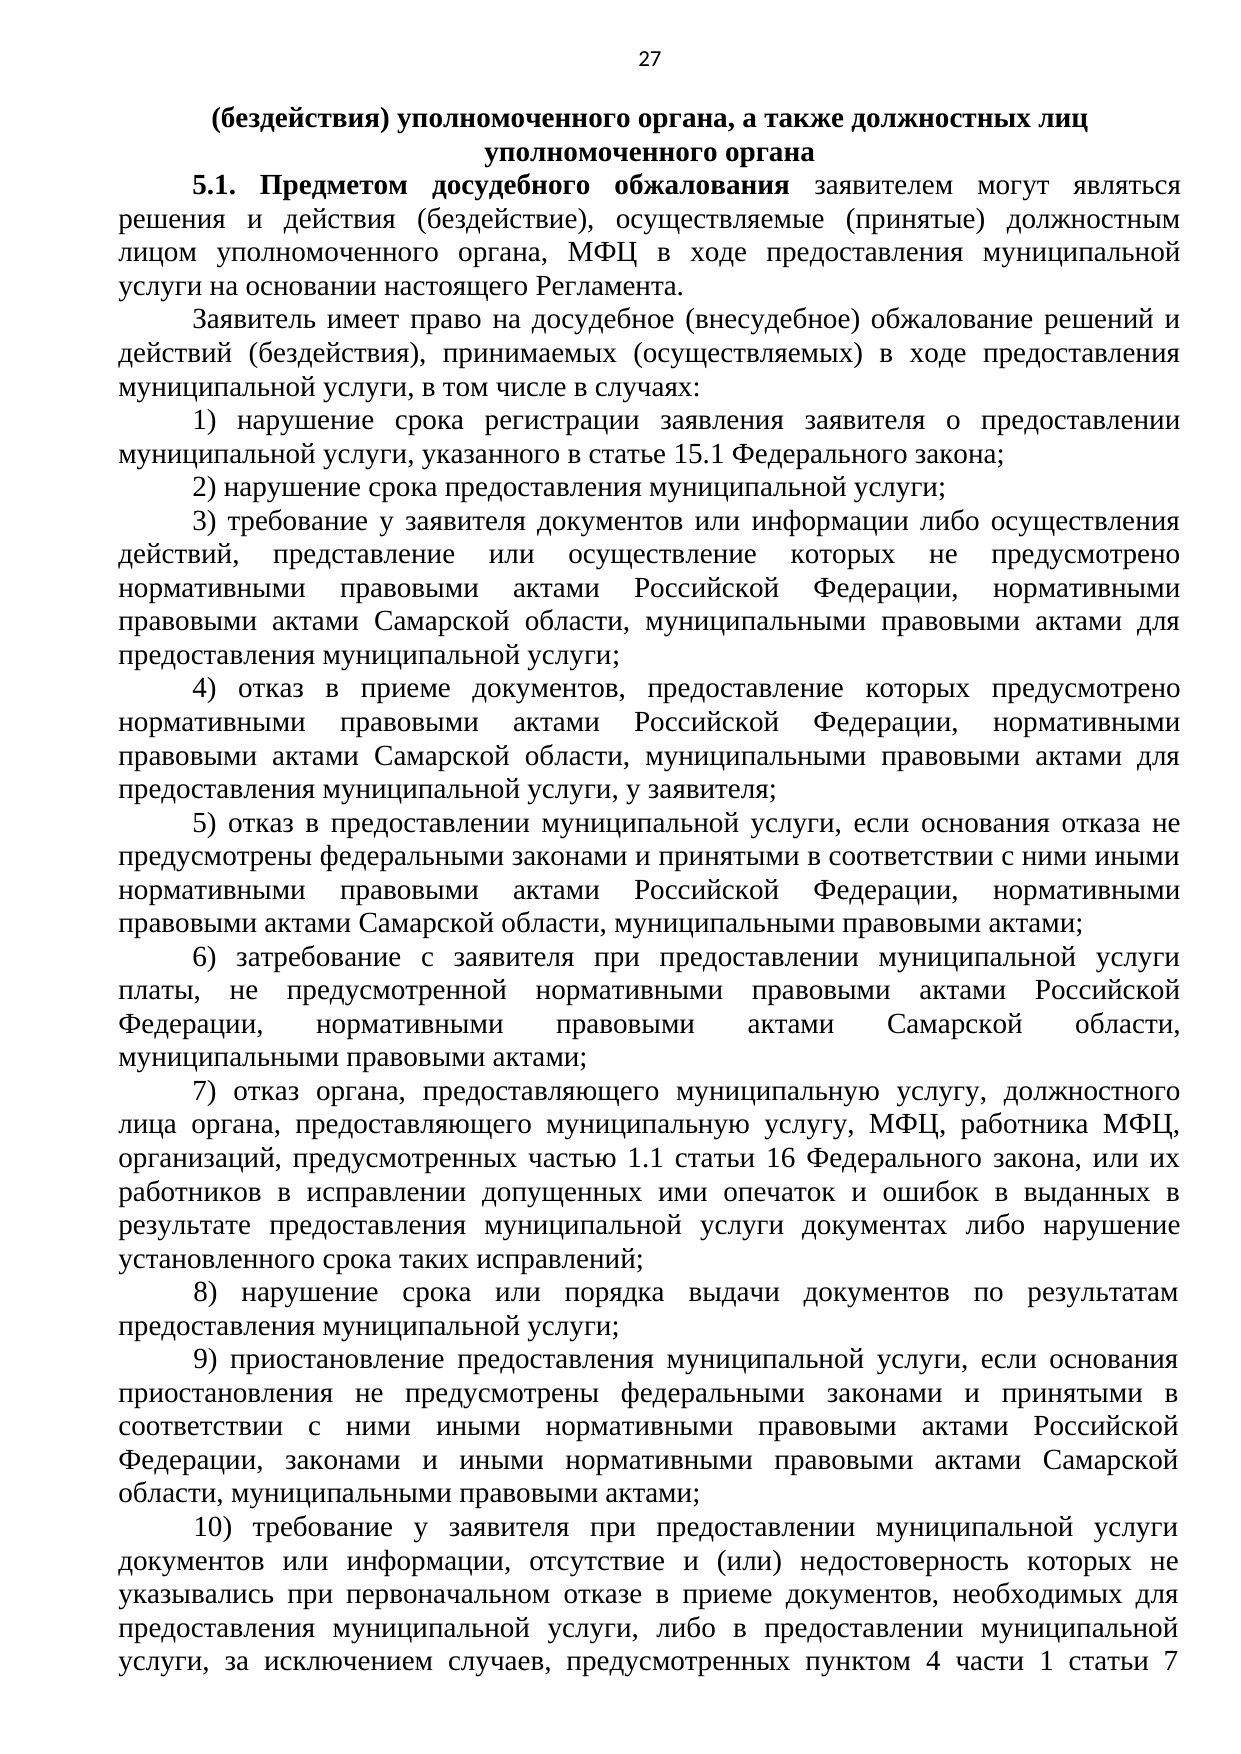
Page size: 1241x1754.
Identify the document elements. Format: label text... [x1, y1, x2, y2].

text 2) нарушение срока предоставления муниципальной услуги; [118, 469, 1181, 503]
text 9) приостановление предоставления муниципальной услуги, если основания приостановления не предусмотрены федеральными законами и принятыми в соответствии с ними иными нормативными правовыми актами Российской Федерации, законами и иными нормативными правовыми актами Самарской области, муниципальными правовыми актами; [118, 1341, 1179, 1509]
text 7) отказ органа, предоставляющего муниципальную услугу, должностного лица органа, предоставляющего муниципальную услугу, МФЦ, работника МФЦ, организаций, предусмотренных частью 1.1 статьи 16 Федерального закона, или их работников в исправлении допущенных ими опечаток и ошибок в выданных в результате предоставления муниципальной услуги документах либо нарушение установленного срока таких исправлений; [118, 1073, 1181, 1274]
text 4) отказ в приеме документов, предоставление которых предусмотрено нормативными правовыми актами Российской Федерации, нормативными правовыми актами Самарской области, муниципальными правовыми актами для предоставления муниципальной услуги, у заявителя; [118, 671, 1181, 805]
text 5.1. Предметом досудебного обжалования заявителем могут являться решения и действия (бездействие), осуществляемые (принятые) должностным лицом уполномоченного органа, МФЦ в ходе предоставления муниципальной услуги на основании настоящего Регламента. [118, 167, 1181, 302]
text 8) нарушение срока или порядка выдачи документов по результатам предоставления муниципальной услуги; [118, 1274, 1179, 1341]
text 1) нарушение срока регистрации заявления заявителя о предоставлении муниципальной услуги, указанного в статье 15.1 Федерального закона; [118, 402, 1181, 469]
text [118, 100, 1181, 167]
text 5) отказ в предоставлении муниципальной услуги, если основания отказа не предусмотрены федеральными законами и принятыми в соответствии с ними иными нормативными правовыми актами Российской Федерации, нормативными правовыми актами Самарской области, муниципальными правовыми актами; [118, 805, 1181, 939]
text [118, 1509, 1179, 1677]
text 3) требование у заявителя документов или информации либо осуществления действий, представление или осуществление которых не предусмотрено нормативными правовыми актами Российской Федерации, нормативными правовыми актами Самарской области, муниципальными правовыми актами для предоставления муниципальной услуги; [118, 503, 1181, 671]
text Заявитель имеет право на досудебное (внесудебное) обжалование решений и действий (бездействия), принимаемых (осуществляемых) в ходе предоставления муниципальной услуги, в том числе в случаях: [118, 302, 1181, 402]
text 6) затребование с заявителя при предоставлении муниципальной услуги платы, не предусмотренной нормативными правовыми актами Российской Федерации, нормативными правовыми актами Самарской области, муниципальными правовыми актами; [118, 939, 1181, 1073]
